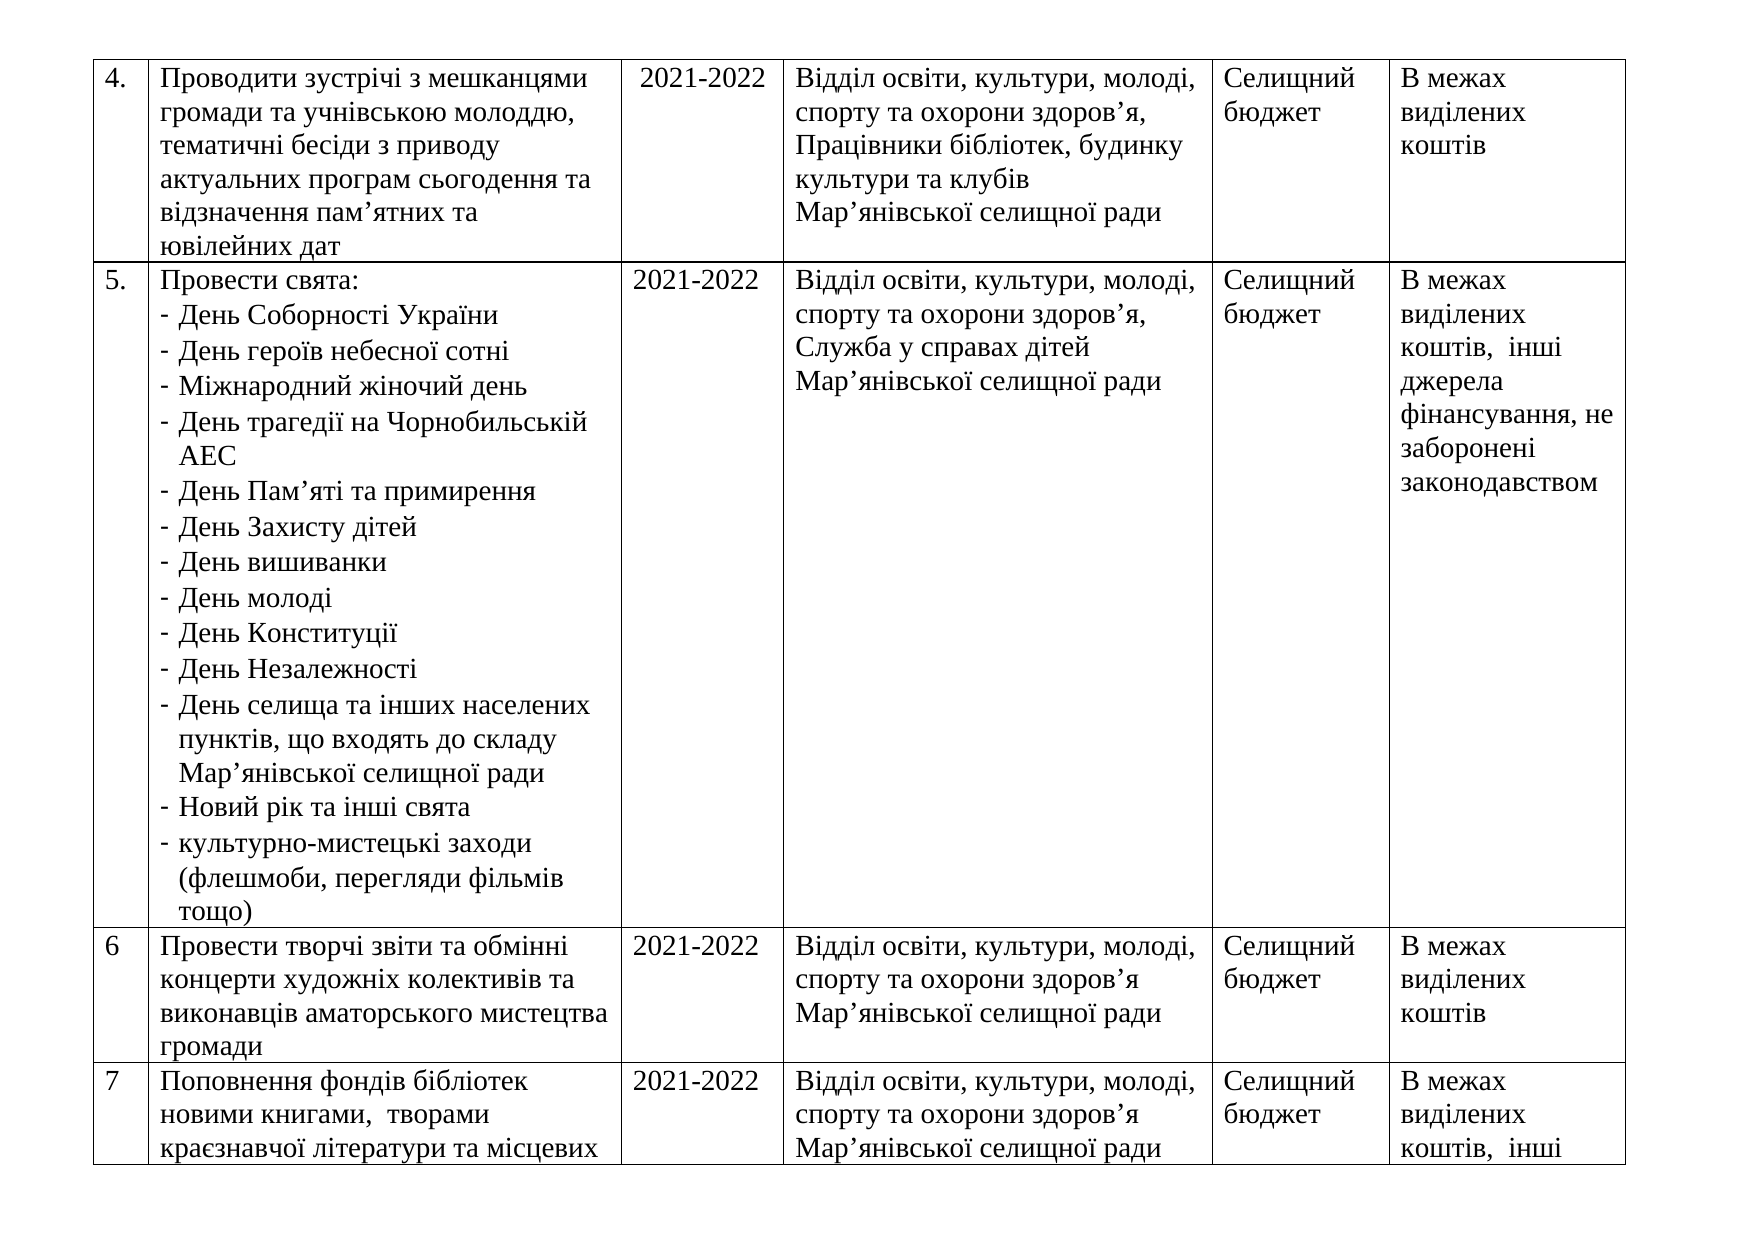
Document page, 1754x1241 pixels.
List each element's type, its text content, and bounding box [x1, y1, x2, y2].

table_cell 4. [94, 60, 148, 261]
table_cell 2021-2022 [622, 1063, 783, 1164]
table_cell 7 [94, 1063, 148, 1164]
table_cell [149, 1063, 621, 1164]
table_cell Провести творчі звіти та обмінні концерти художніх колективів та виконавців аматорського мистецтва громади [149, 928, 621, 1062]
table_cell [784, 1063, 1212, 1164]
table_cell В межах виділених коштів [1390, 60, 1625, 261]
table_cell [1390, 1063, 1625, 1164]
table_cell 2021-2022 [622, 60, 783, 261]
table_cell 2021-2022 [622, 928, 783, 1062]
table_cell Провести свята: День Соборності України День героїв небесної сотні Міжнародний жіночий день День трагедії на Чорнобильській АЕС День Пам’яті та примирення День Захисту дітей День вишиванки День молоді День Конституції День Незалежності День селища та інших населених пунктів, що входять до складу Мар’янівської селищної ради Новий рік та інші свята культурно-мистецькі заходи (флешмоби, перегляди фільмів тощо) [149, 263, 621, 927]
table_cell Селищний бюджет [1213, 263, 1389, 927]
table_cell Відділ освіти, культури, молоді, спорту та охорони здоров’я Мар’янівської селищної ради [784, 928, 1212, 1062]
table_cell 2021-2022 [622, 263, 783, 927]
table_cell Відділ освіти, культури, молоді, спорту та охорони здоров’я, Працівники бібліотек, будинку культури та клубів Мар’янівської селищної ради [784, 60, 1212, 261]
table_cell Селищний бюджет [1213, 928, 1389, 1062]
table_cell 5. [94, 263, 148, 927]
table_cell В межах виділених коштів, інші джерела фінансування, не заборонені законодавством [1390, 263, 1625, 927]
table_cell В межах виділених коштів [1390, 928, 1625, 1062]
table_cell Відділ освіти, культури, молоді, спорту та охорони здоров’я, Служба у справах дітей Мар’янівської селищної ради [784, 263, 1212, 927]
table_cell Селищний бюджет [1213, 1063, 1389, 1164]
table_cell 6 [94, 928, 148, 1062]
table_cell Селищний бюджет [1213, 60, 1389, 261]
table_cell Проводити зустрічі з мешканцями громади та учнівською молоддю, тематичні бесіди з приводу актуальних програм сьогодення та відзначення пам’ятних та ювілейних дат [149, 60, 621, 261]
